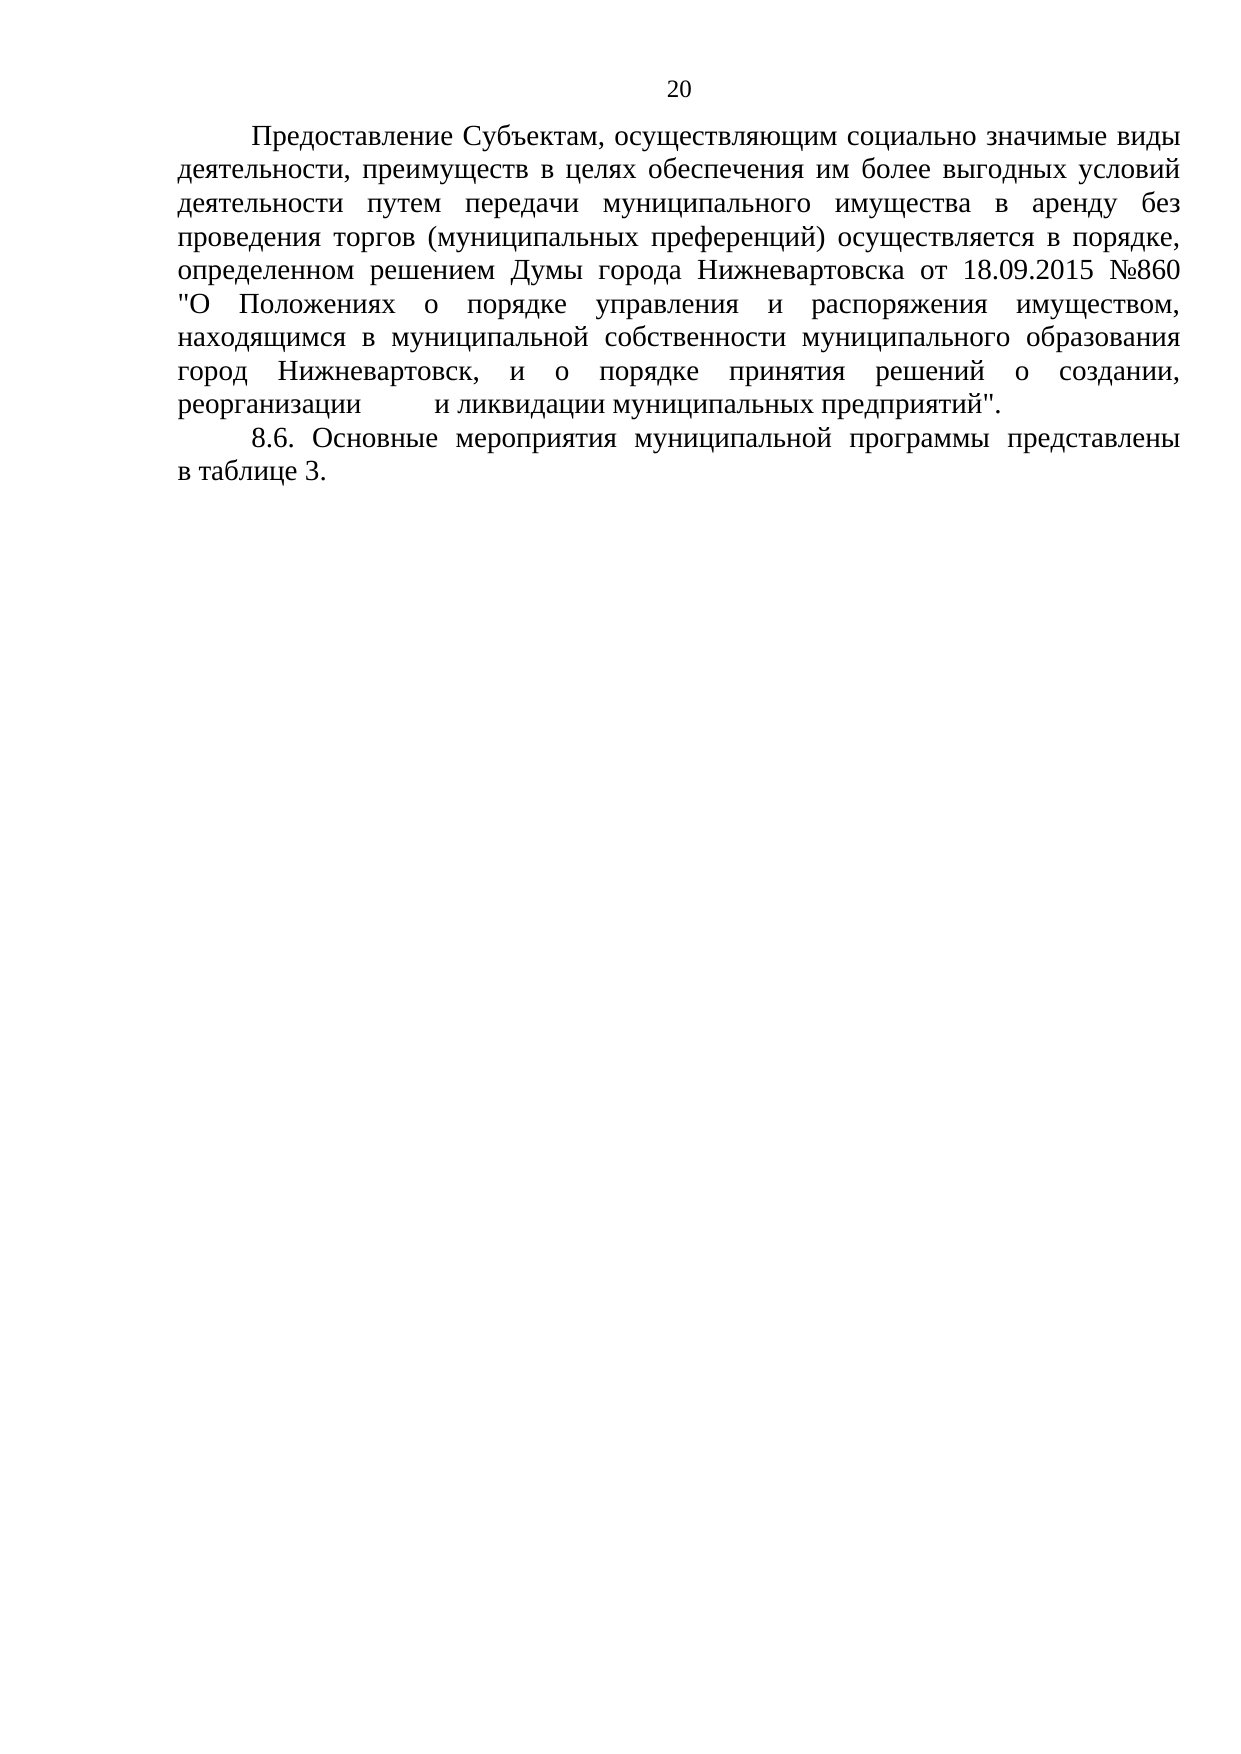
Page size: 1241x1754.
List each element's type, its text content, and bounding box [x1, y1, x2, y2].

text Предоставление Субъектам, осуществляющим социально значимые виды деятельности, преимуществ в целях обеспечения им более выгодных условий деятельности путем передачи муниципального имущества в аренду без проведения торгов (муниципальных преференций) осуществляется в порядке, определенном решением Думы города Нижневартовска от 18.09.2015 №860 "О Положениях о порядке управления и распоряжения имуществом, находящимся в муниципальной собственности муниципального образования город Нижневартовск, и о порядке принятия решений о создании, реорганизации и ликвидации муниципальных предприятий". [177, 118, 1181, 420]
text 8.6. Основные мероприятия муниципальной программы представлены в таблице 3. [177, 420, 1181, 487]
